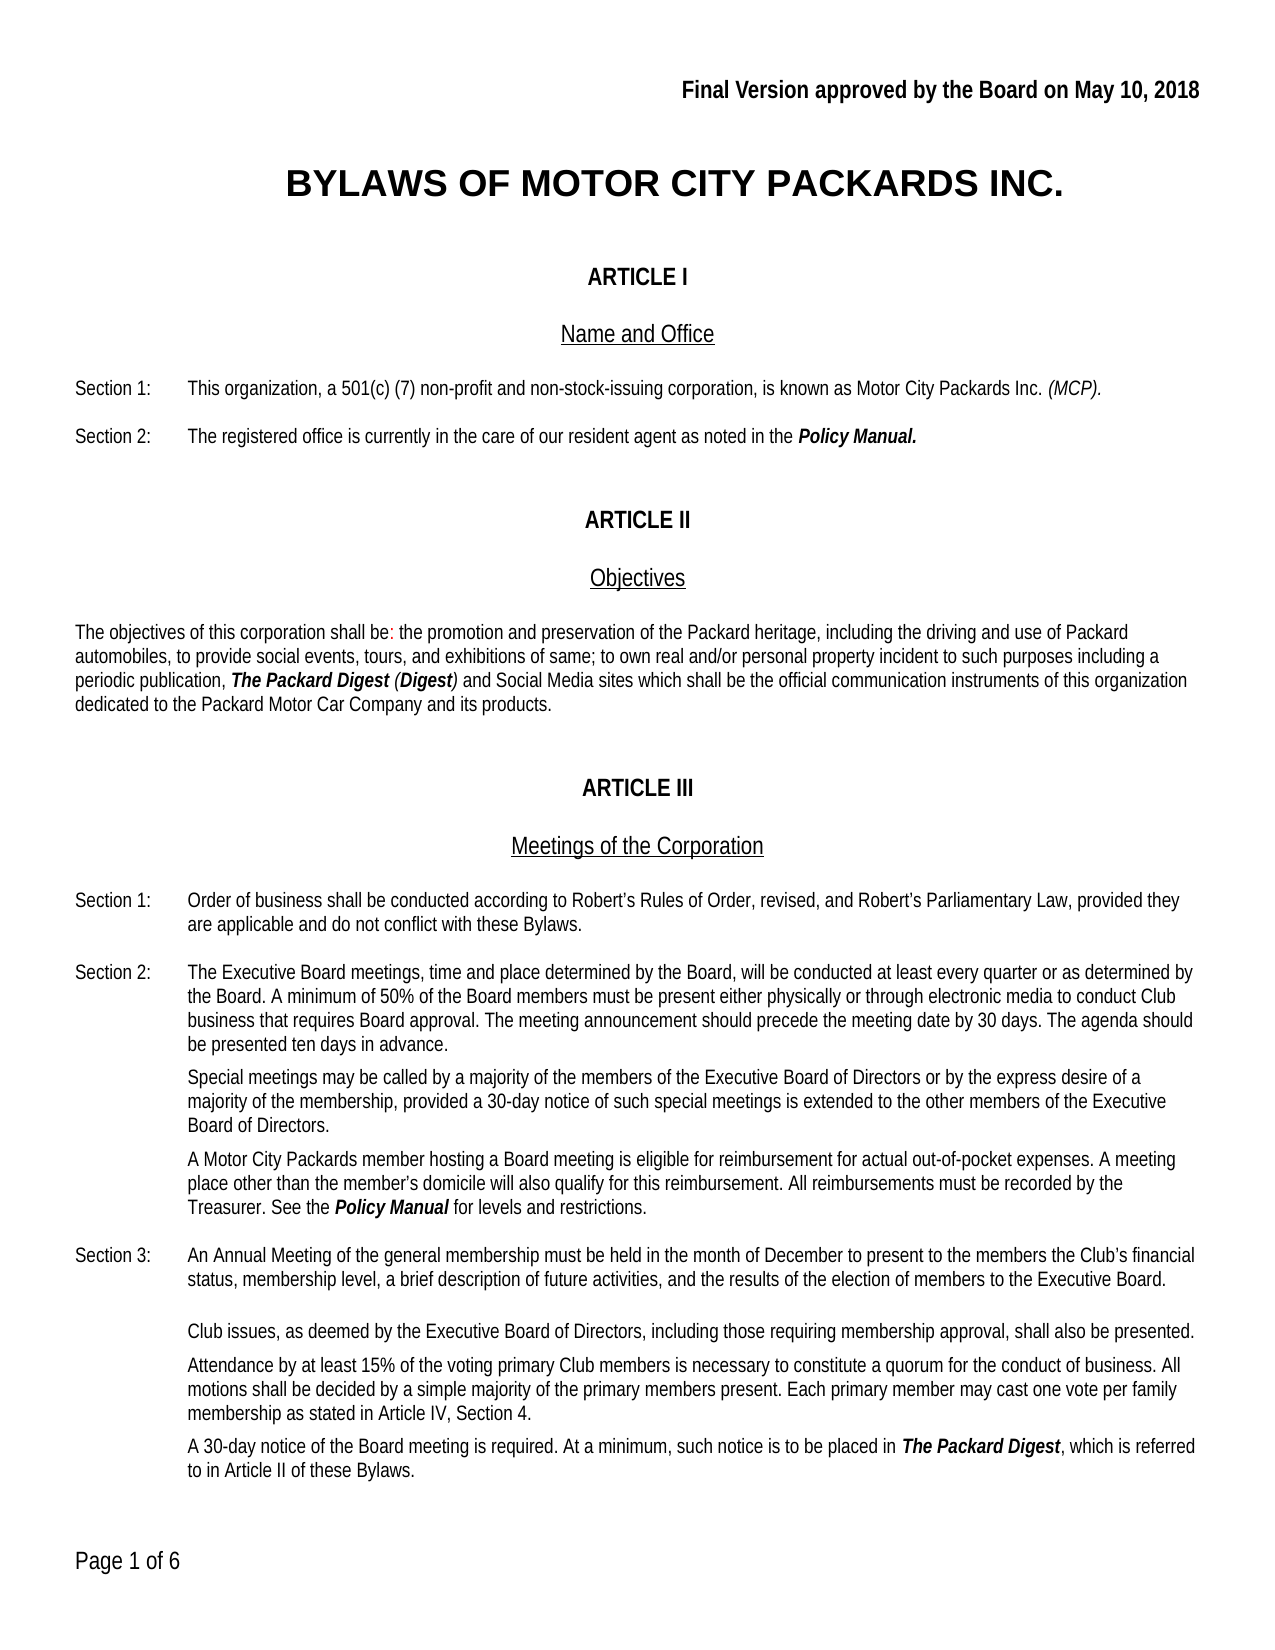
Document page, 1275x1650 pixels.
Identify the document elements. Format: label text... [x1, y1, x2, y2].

subtitle ARTICLE I [75, 262, 1200, 290]
text Special meetings may be called by a majority of the members of the Executive Board of Directors or by the express desire of a majority of the membership, provided a 30-day notice of such special meetings is extended to the other members of the Executive Board of Directors. [75, 1065, 1200, 1137]
subtitle Meetings of the Corporation [75, 831, 1200, 859]
text Attendance by at least 15% of the voting primary Club members is necessary to constitute a quorum for the conduct of business. All motions shall be decided by a simple majority of the primary members present. Each primary member may cast one vote per family membership as stated in Article IV, Section 4. [75, 1353, 1200, 1425]
text Club issues, as deemed by the Executive Board of Directors, including those requiring membership approval, shall also be presented. [75, 1319, 1200, 1343]
text Section 1: This organization, a 501(c) (7) non-profit and non-stock-issuing corporation, is known as Motor City Packards Inc. (MCP). [75, 376, 1200, 400]
text Section 1: Order of business shall be conducted according to Robert’s Rules of Order, revised, and Robert’s Parliamentary Law, provided they are applicable and do not conflict with these Bylaws. [75, 888, 1200, 936]
subtitle Name and Office [75, 319, 1200, 347]
text The objectives of this corporation shall be: the promotion and preservation of the Packard heritage, including the driving and use of Packard automobiles, to provide social events, tours, and exhibitions of same; to own real and/or personal property incident to such purposes including a periodic publication, The Packard Digest (Digest) and Social Media sites which shall be the official communication instruments of this organization dedicated to the Packard Motor Car Company and its products. [75, 620, 1200, 716]
subtitle ARTICLE II [75, 506, 1200, 534]
text Section 2: The registered office is currently in the care of our resident agent as noted in the Policy Manual. [75, 424, 1200, 448]
text A 30-day notice of the Board meeting is required. At a minimum, such notice is to be placed in The Packard Digest, which is referred to in Article II of these Bylaws. [75, 1434, 1200, 1482]
subtitle ARTICLE III [75, 773, 1200, 802]
text A Motor City Packards member hosting a Board meeting is eligible for reimbursement for actual out-of-pocket expenses. A meeting place other than the member’s domicile will also qualify for this reimbursement. All reimbursements must be recorded by the Treasurer. See the Policy Manual for levels and restrictions. [75, 1147, 1200, 1219]
text Section 3: An Annual Meeting of the general membership must be held in the month of December to present to the members the Club’s financial status, membership level, a brief description of future activities, and the results of the election of members to the Executive Board. [75, 1243, 1200, 1291]
subtitle Objectives [75, 563, 1200, 591]
text Section 2: The Executive Board meetings, time and place determined by the Board, will be conducted at least every quarter or as determined by the Board. A minimum of 50% of the Board members must be present either physically or through electronic media to conduct Club business that requires Board approval. The meeting announcement should precede the meeting date by 30 days. The agenda should be presented ten days in advance. [75, 960, 1200, 1056]
subtitle BYLAWS OF MOTOR CITY PACKARDS INC. [150, 161, 1200, 204]
